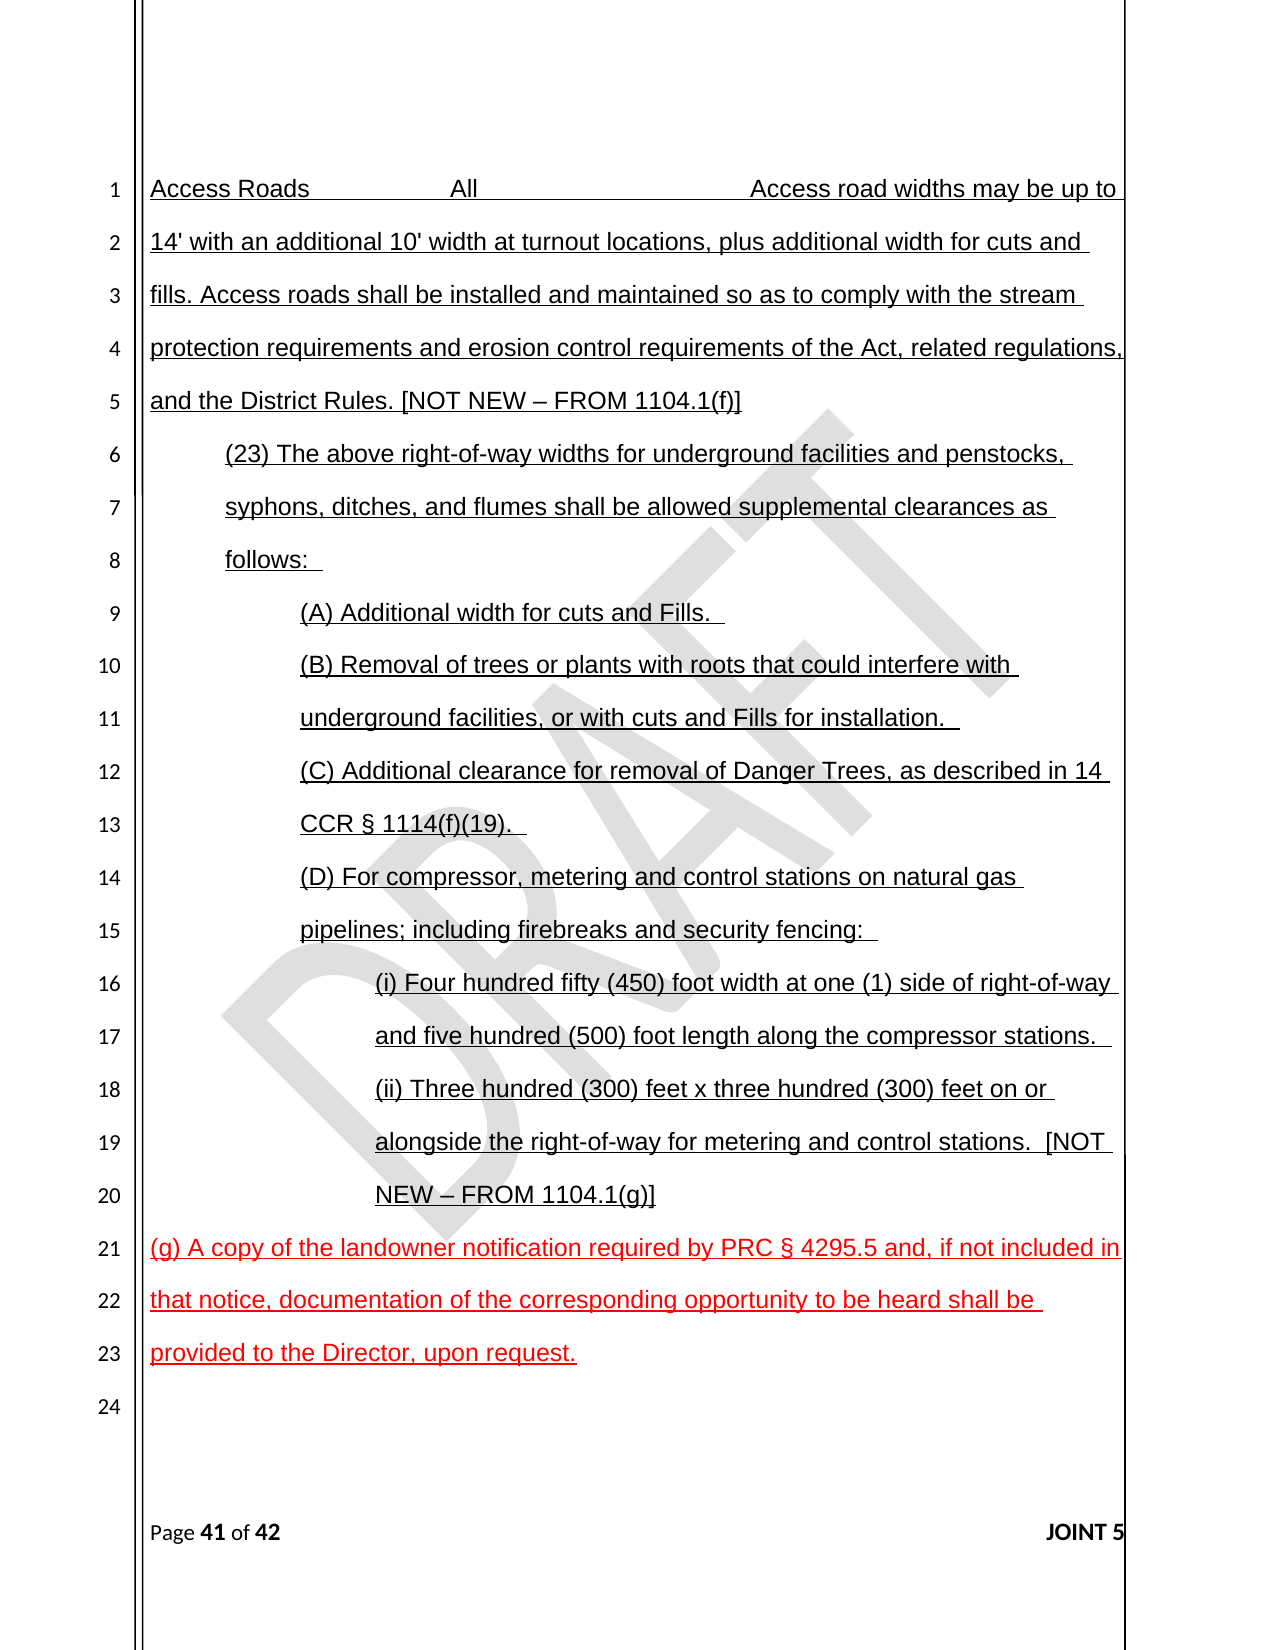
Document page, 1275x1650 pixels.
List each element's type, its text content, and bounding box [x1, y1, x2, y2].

text (i) Four hundred fifty (450) foot width at one (1) side of right-of-way and five hundred (500) foot length along the compressor stations. [375, 944, 1125, 1049]
text (23) The above right-of-way widths for underground facilities and penstocks, syphons, ditches, and flumes shall be allowed supplemental clearances as follows: [225, 414, 1125, 573]
text Access Roads All Access road widths may be up to 14' with an additional 10' width at turnout locations, plus additional width for cuts and fills. Access roads shall be installed and maintained so as to comply with the stream protection requirements and erosion control requirements of the Act, related regulations, and the District Rules. [NOT NEW – FROM 1104.1(f)] [150, 150, 1125, 414]
text (A) Additional width for cuts and Fills. [225, 573, 1125, 626]
text (ii) Three hundred (300) feet x three hundred (300) feet on or alongside the right-of-way for metering and control stations. [NOT NEW – FROM 1104.1(g)] [375, 1049, 1125, 1208]
text (C) Additional clearance for removal of Danger Trees, as described in 14 CCR § 1114(f)(19). [300, 732, 1125, 838]
text (g) A copy of the landowner notification required by PRC § 4295.5 and, if not included in that notice, documentation of the corresponding opportunity to be heard shall be provided to the Director, upon request. [150, 1208, 1125, 1367]
text (D) For compressor, metering and control stations on natural gas pipelines; including firebreaks and security fencing: [300, 838, 1125, 944]
text (B) Removal of trees or plants with roots that could interfere with underground facilities, or with cuts and Fills for installation. [300, 626, 1125, 732]
